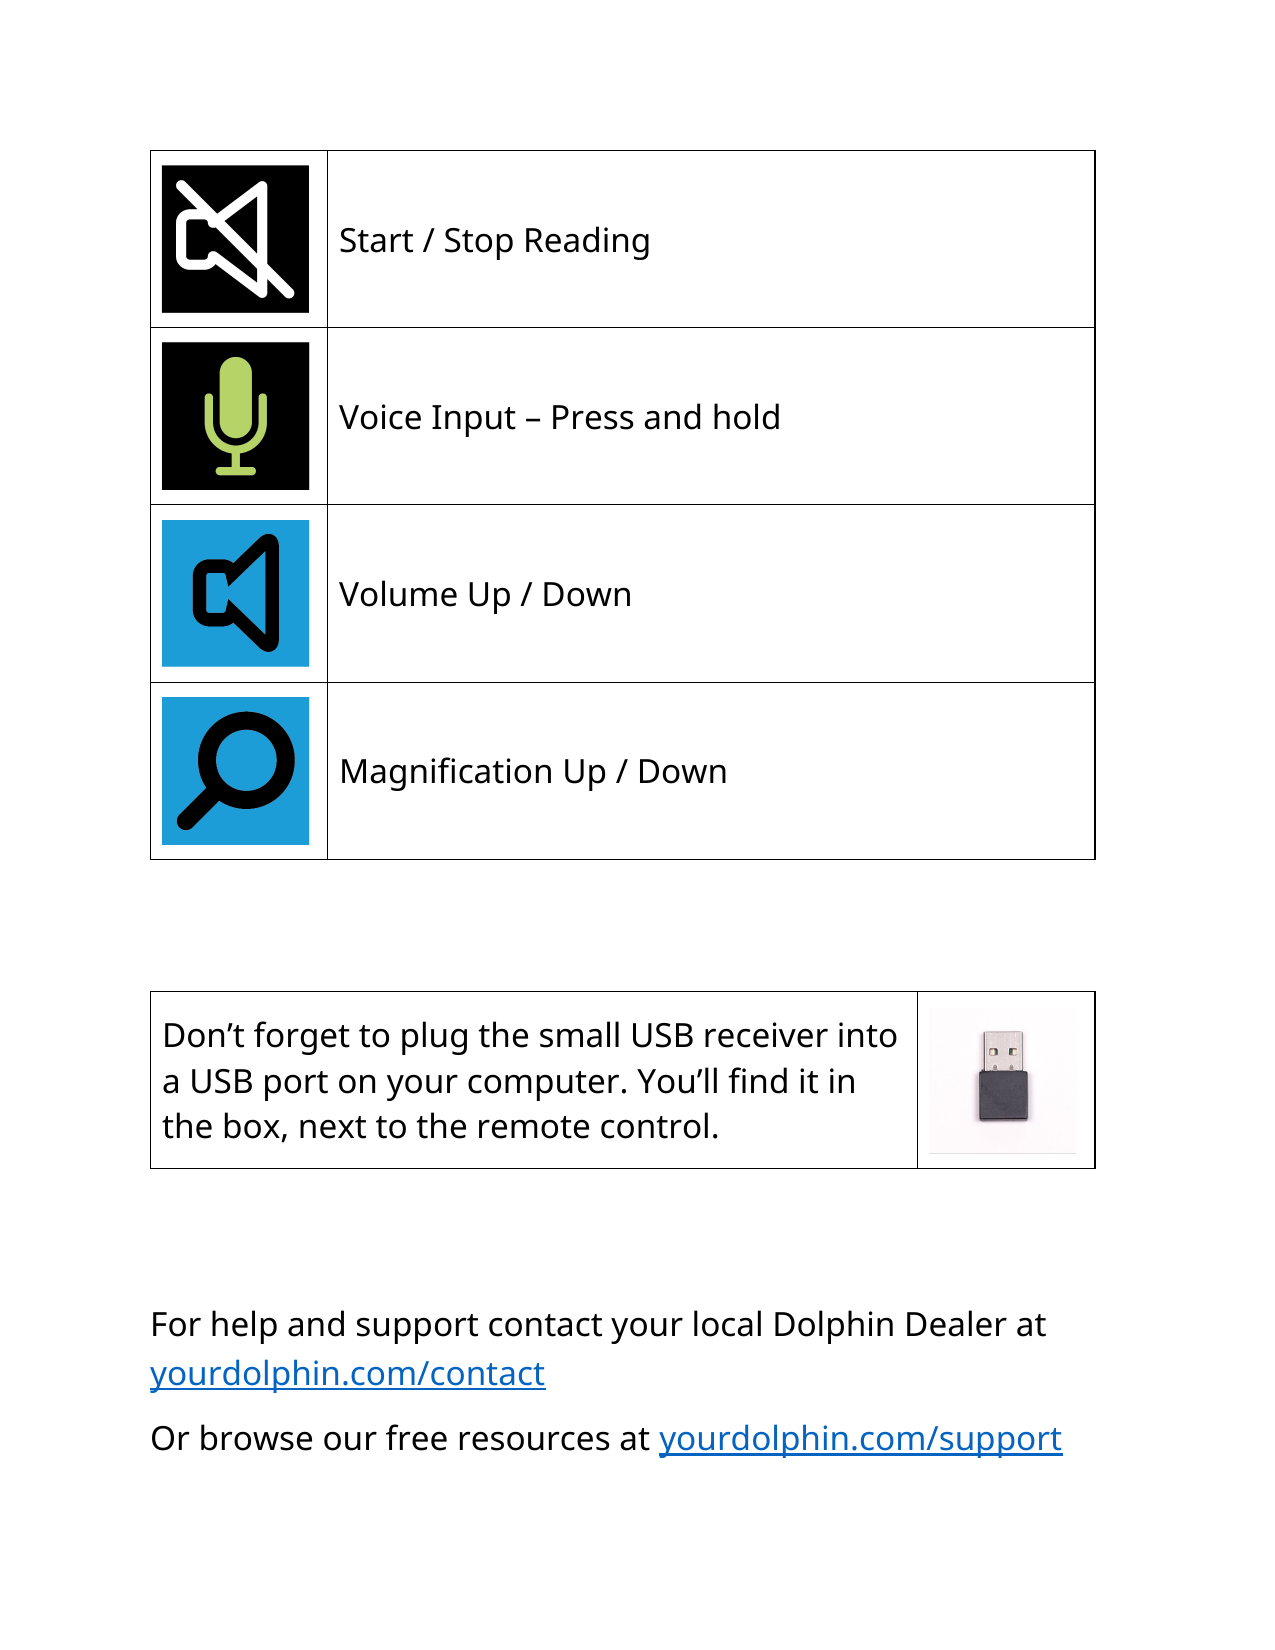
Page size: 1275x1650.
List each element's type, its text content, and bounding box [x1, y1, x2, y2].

table_cell Voice Input – Press and hold [328, 328, 1094, 504]
picture [161, 165, 309, 313]
table_cell Start / Stop Reading [328, 151, 1094, 327]
text Or browse our free resources at yourdolphin.com/support [150, 1415, 1125, 1461]
table_header Don’t forget to plug the small USB receiver into a USB port on your computer. You’ll find it in the box, next to the remote control. [151, 992, 917, 1168]
table_cell Volume Up / Down [328, 505, 1094, 682]
picture [929, 1006, 1077, 1154]
text For help and support contact your local Dolphin Dealer at yourdolphin.com/contact [150, 1301, 1125, 1395]
table_cell [151, 683, 327, 859]
table_cell [151, 505, 327, 682]
table_cell Magnification Up / Down [328, 683, 1094, 859]
picture [161, 520, 310, 667]
table_cell [151, 151, 327, 327]
table_header [918, 992, 1094, 1168]
picture [161, 697, 310, 845]
picture [161, 342, 310, 490]
table_cell [151, 328, 327, 504]
